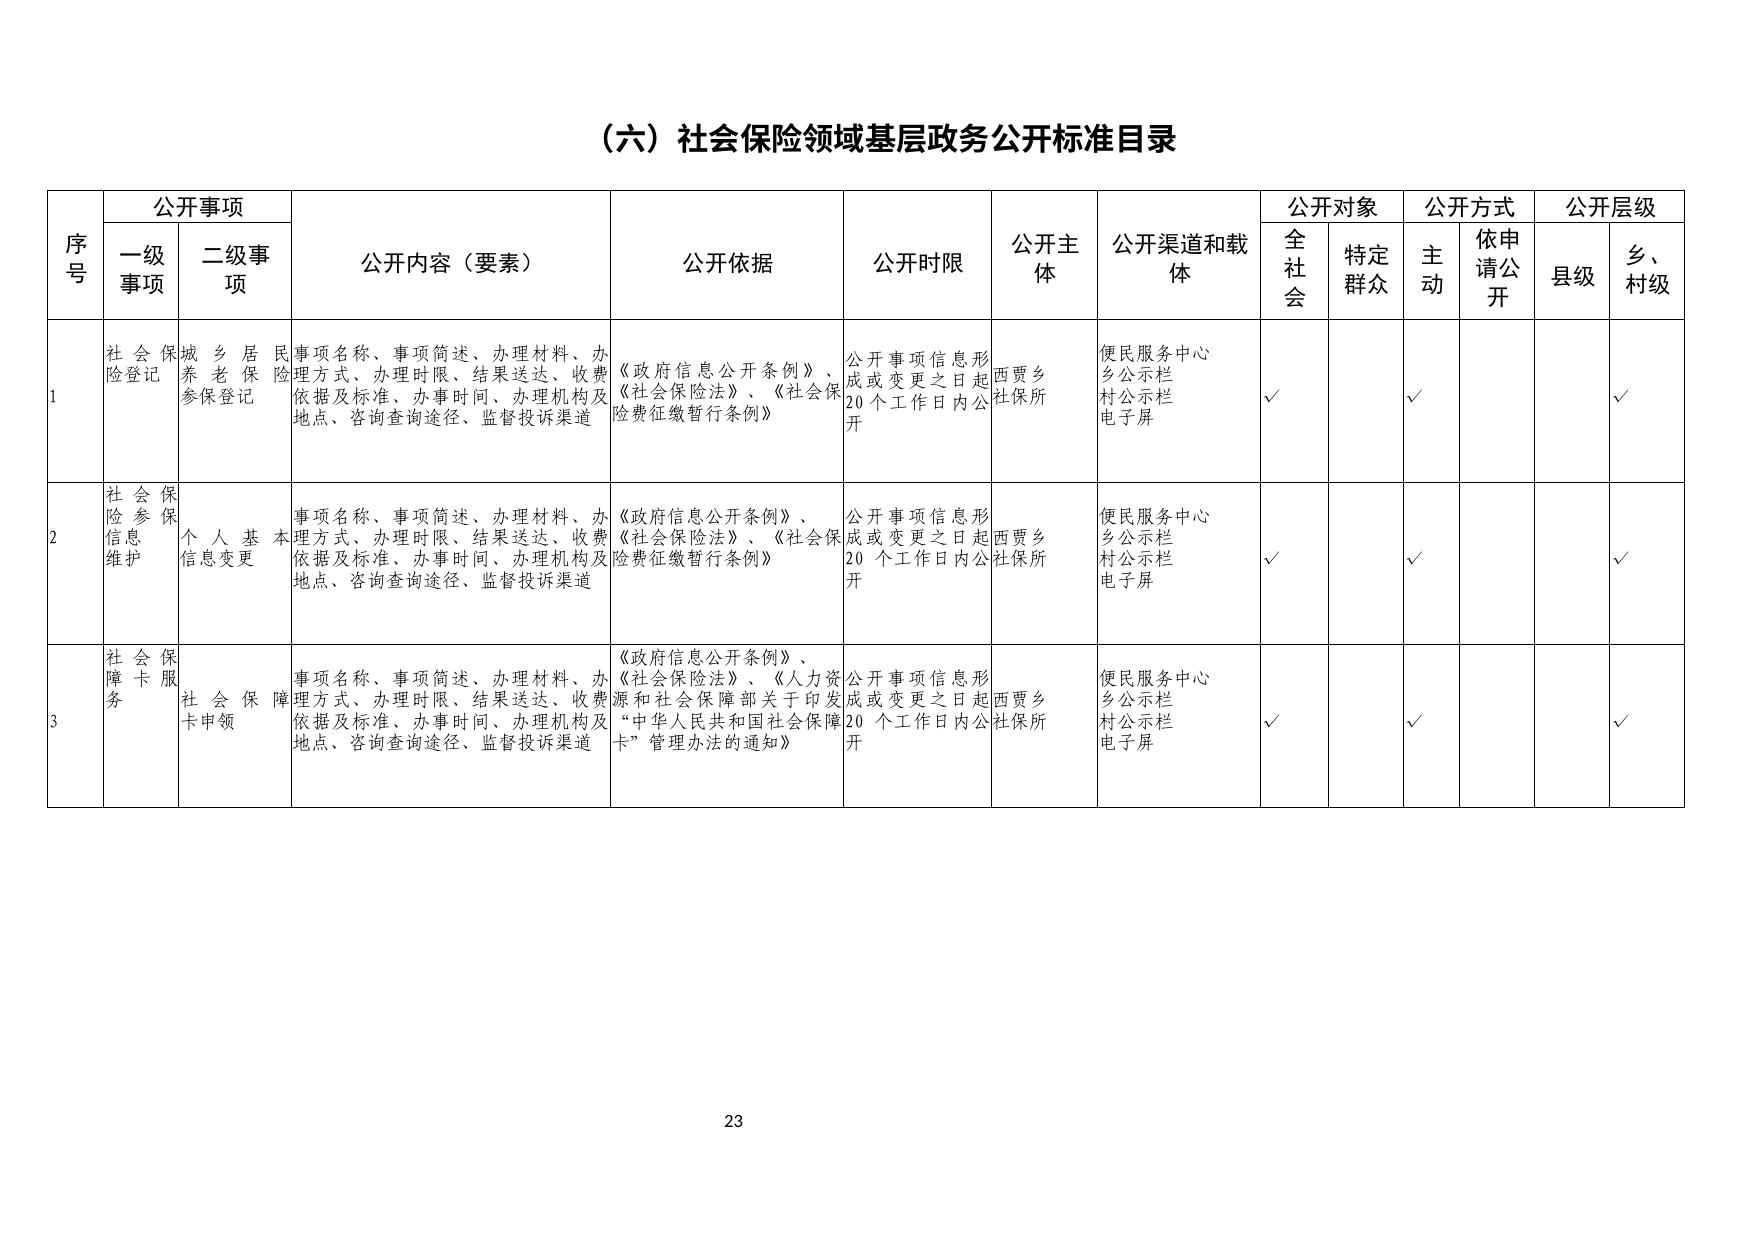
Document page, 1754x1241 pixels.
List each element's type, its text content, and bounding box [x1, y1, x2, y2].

table_cell 乡、村级 [1610, 223, 1684, 319]
table_cell 《政府信息公开条例》、 《社会保险法》、《社会保险费征缴暂行条例》 [611, 483, 843, 644]
table_header 公开依据 [611, 191, 843, 319]
table_cell 西贾乡 社保所 [992, 645, 1097, 807]
table_cell √ [1404, 320, 1459, 482]
table_cell √ [1610, 645, 1684, 807]
table_cell √ [1261, 645, 1328, 807]
table_cell 依申请公 开 [1460, 223, 1534, 319]
table_header 公开渠道和载体 [1098, 191, 1260, 319]
table_cell 便民服务中心 乡公示栏 村公示栏 电子屏 [1098, 320, 1260, 482]
table_cell 公开事项信息形成或变更之日起20个工作日内公开 [844, 320, 991, 482]
table_cell 事项名称、事项简述、办理材料、办理方式、办理时限、结果送达、收费依据及标准、办事时间、办理机构及地点、咨询查询途径、监督投诉渠道 [292, 320, 610, 482]
table_header 公开对象 [1261, 191, 1403, 222]
table_cell [1460, 320, 1534, 482]
table_cell 全社 会 [1261, 223, 1328, 319]
table_header 公开主体 [992, 191, 1097, 319]
table_cell 公开事项信息形成或变更之日起 20 个工作日内公开 [844, 645, 991, 807]
table_cell [1460, 645, 1534, 807]
table_cell 二级事项 [179, 223, 291, 319]
table_cell 便民服务中心 乡公示栏 村公示栏 电子屏 [1098, 483, 1260, 644]
table_header 公开事项 [104, 191, 291, 222]
table_header 公开方式 [1404, 191, 1534, 222]
table_cell 社会保障卡服务 [104, 645, 178, 807]
table_header 公开内容（要素） [292, 191, 610, 319]
table_cell 县级 [1535, 223, 1609, 319]
table_cell [1329, 320, 1403, 482]
table_cell 特定群众 [1329, 223, 1403, 319]
table_cell 西贾乡 社保所 [992, 320, 1097, 482]
table_cell √ [1404, 483, 1459, 644]
table_cell 西贾乡 社保所 [992, 483, 1097, 644]
table_cell [1329, 645, 1403, 807]
table_cell 主动 [1404, 223, 1459, 319]
table_cell 3 [48, 645, 103, 807]
table_cell 社会保险登记 [104, 320, 178, 482]
table_cell 事项名称、事项简述、办理材料、办理方式、办理时限、结果送达、收费依据及标准、办事时间、办理机构及地点、咨询查询途径、监督投诉渠道 [292, 645, 610, 807]
table_cell √ [1261, 320, 1328, 482]
table_cell √ [1261, 483, 1328, 644]
text （六）社会保险领域基层政务公开标准目录 [423, 114, 1338, 160]
table_cell 社会保险参保信息 维护 [104, 483, 178, 644]
table_cell 社 会 保 障卡申领 [179, 645, 291, 807]
table_cell 《政府信息公开条例》、《社会保险法》、《社会保险费征缴暂行条例》 [611, 320, 843, 482]
table_cell 一级事项 [104, 223, 178, 319]
table_cell [1460, 483, 1534, 644]
table_cell 便民服务中心 乡公示栏 村公示栏 电子屏 [1098, 645, 1260, 807]
table_cell 事项名称、事项简述、办理材料、办理方式、办理时限、结果送达、收费依据及标准、办事时间、办理机构及地点、咨询查询途径、监督投诉渠道 [292, 483, 610, 644]
table_cell [1535, 483, 1609, 644]
table_cell 城 乡 居 民养 老 保 险参保登记 [179, 320, 291, 482]
table_cell 《政府信息公开条例》、 《社会保险法》、《人力资源和社会保障部关于印发“中华人民共和国社会保障卡”管理办法的通知》 [611, 645, 843, 807]
table_cell [1535, 320, 1609, 482]
table_cell √ [1404, 645, 1459, 807]
table_cell 公开事项信息形成或变更之日起 20 个工作日内公开 [844, 483, 991, 644]
table_cell √ [1610, 320, 1684, 482]
table_header 公开层级 [1535, 191, 1684, 222]
table_cell √ [1610, 483, 1684, 644]
table_header 公开时限 [844, 191, 991, 319]
table_cell [1329, 483, 1403, 644]
table_cell 个 人 基 本信息变更 [179, 483, 291, 644]
table_cell [1535, 645, 1609, 807]
table_cell 1 [48, 320, 103, 482]
table_header 序号 [48, 191, 103, 319]
table_cell 2 [48, 483, 103, 644]
